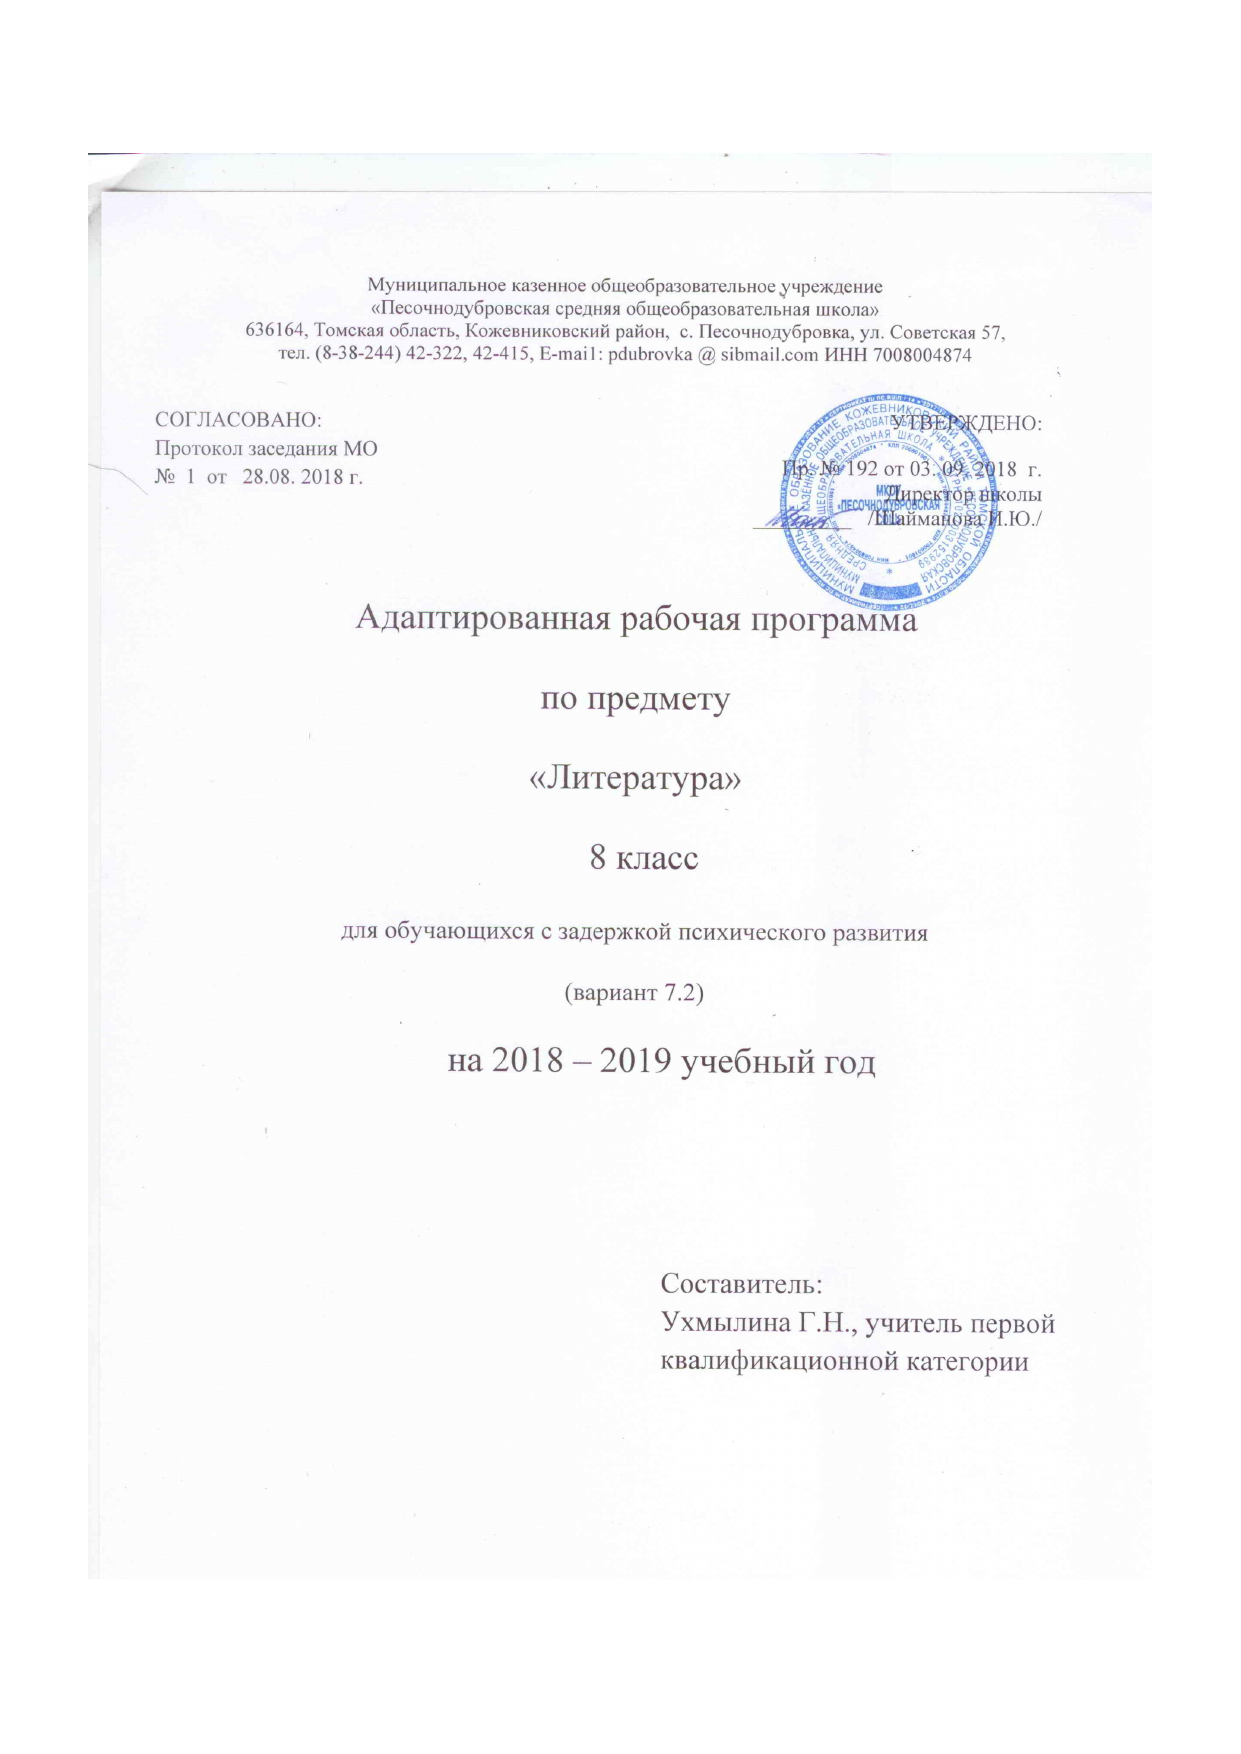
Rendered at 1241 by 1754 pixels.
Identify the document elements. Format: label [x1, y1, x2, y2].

picture [88, 153, 1152, 1579]
